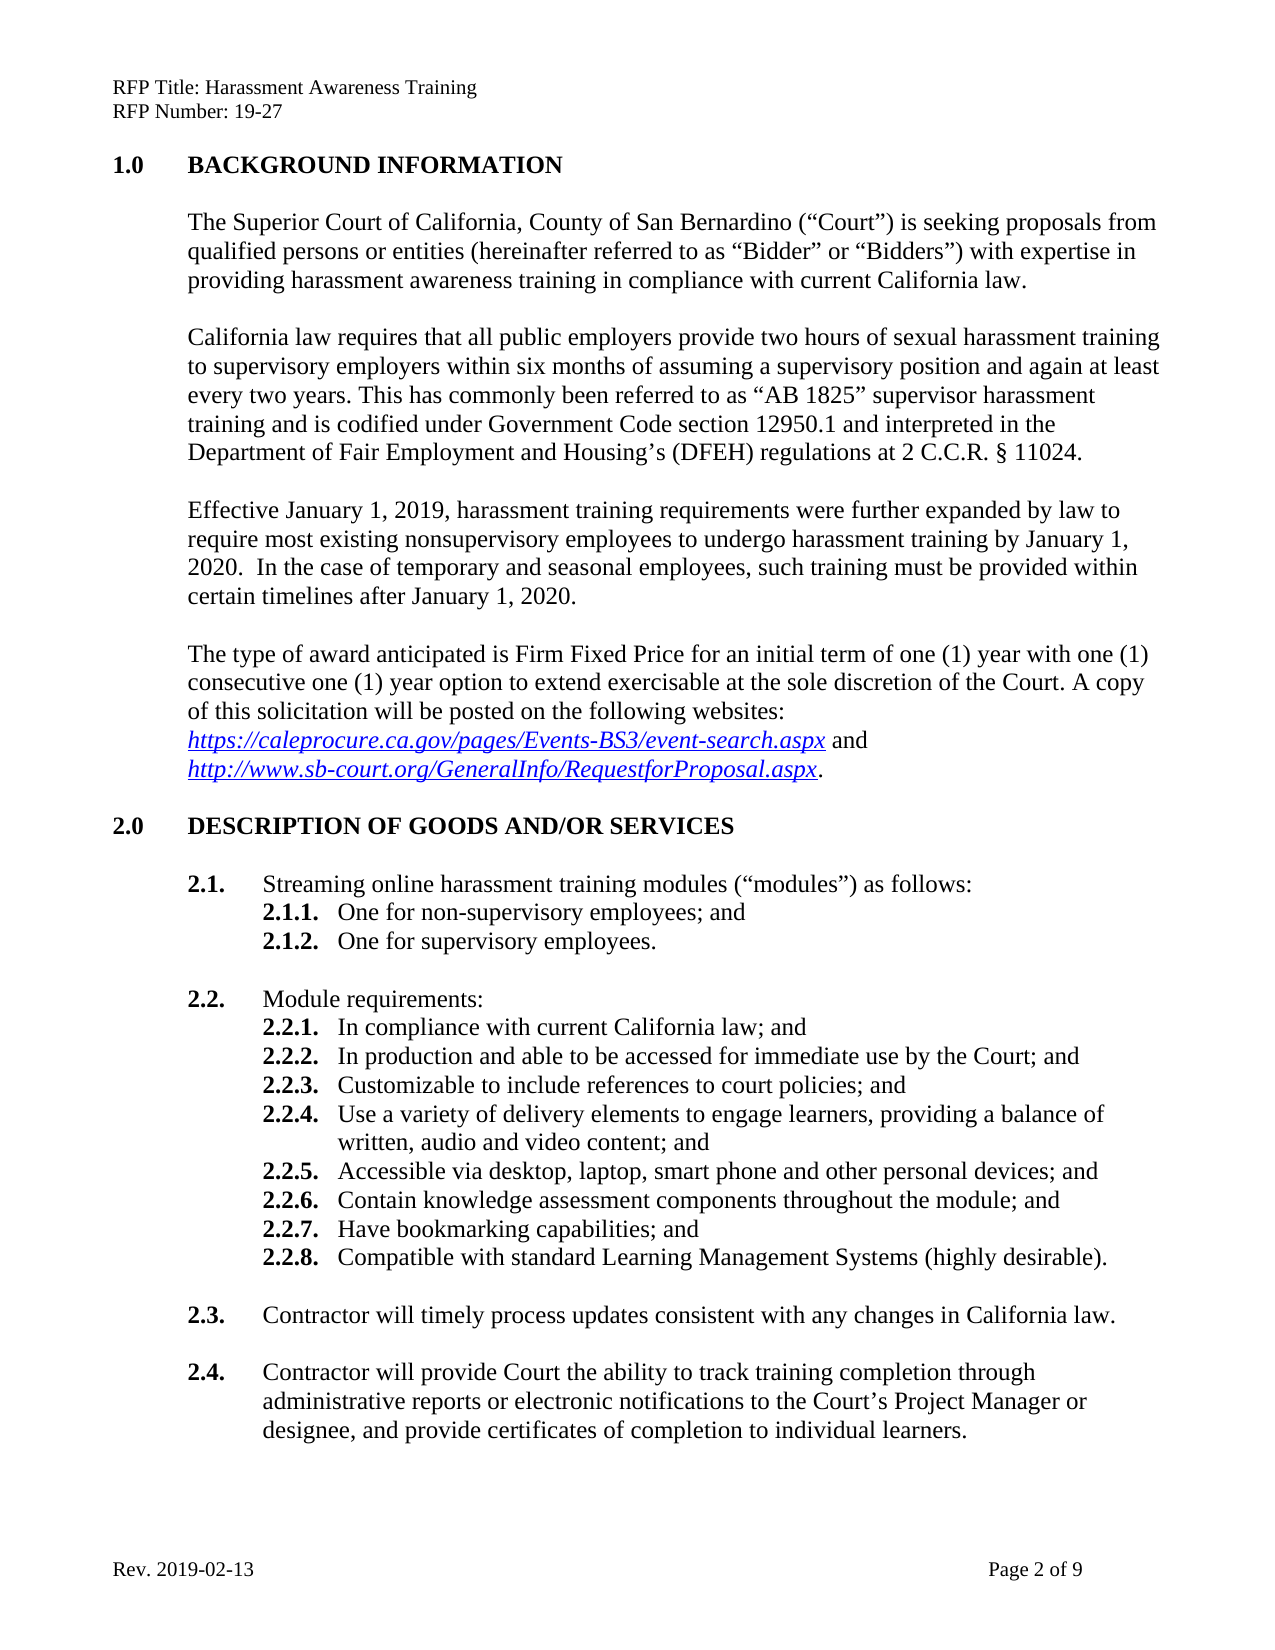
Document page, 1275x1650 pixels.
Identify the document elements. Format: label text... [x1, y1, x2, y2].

list One for non-supervisory employees; and [262, 897, 1162, 926]
list California law requires that all public employers provide two hours of sexual harassment training to supervisory employers within six months of assuming a supervisory position and again at least every two years. This has commonly been referred to as “AB 1825” supervisor harassment training and is codified under Government Code section 12950.1 and interpreted in the Department of Fair Employment and Housing’s (DFEH) regulations at 2 C.C.R. § 11024. [187, 322, 1162, 466]
list Compatible with standard Learning Management Systems (highly desirable). [262, 1242, 1162, 1271]
list Use a variety of delivery elements to engage learners, providing a balance of written, audio and video content; and [262, 1099, 1162, 1156]
list Contractor will provide Court the ability to track training completion through administrative reports or electronic notifications to the Court’s Project Manager or designee, and provide certificates of completion to individual learners. [187, 1357, 1162, 1444]
list Contain knowledge assessment components throughout the module; and [262, 1185, 1162, 1214]
list The Superior Court of California, County of San Bernardino (“Court”) is seeking proposals from qualified persons or entities (hereinafter referred to as “Bidder” or “Bidders”) with expertise in providing harassment awareness training in compliance with current California law. [187, 207, 1162, 294]
list In compliance with current California law; and [262, 1012, 1162, 1041]
list DESCRIPTION OF GOODS AND/OR SERVICES [112, 811, 1162, 840]
list Module requirements: [187, 984, 1162, 1012]
list BACKGROUND INFORMATION [112, 150, 1162, 179]
list Have bookmarking capabilities; and [262, 1214, 1162, 1242]
list Contractor will timely process updates consistent with any changes in California law. [187, 1300, 1162, 1329]
list Streaming online harassment training modules (“modules”) as follows: [187, 869, 1162, 897]
list Effective January 1, 2019, harassment training requirements were further expanded by law to require most existing nonsupervisory employees to undergo harassment training by January 1, 2020. In the case of temporary and seasonal employees, such training must be provided within certain timelines after January 1, 2020. [187, 495, 1162, 610]
list One for supervisory employees. [262, 926, 1162, 955]
list Customizable to include references to court policies; and [262, 1070, 1162, 1099]
list The type of award anticipated is Firm Fixed Price for an initial term of one (1) year with one (1) consecutive one (1) year option to extend exercisable at the sole discretion of the Court. A copy of this solicitation will be posted on the following websites: https://caleprocure.ca.gov/pages/Events-BS3/event-search.aspx and http://www.sb-court.org/GeneralInfo/RequestforProposal.aspx. [187, 639, 1162, 782]
list Accessible via desktop, laptop, smart phone and other personal devices; and [262, 1156, 1162, 1185]
list In production and able to be accessed for immediate use by the Court; and [262, 1041, 1162, 1070]
